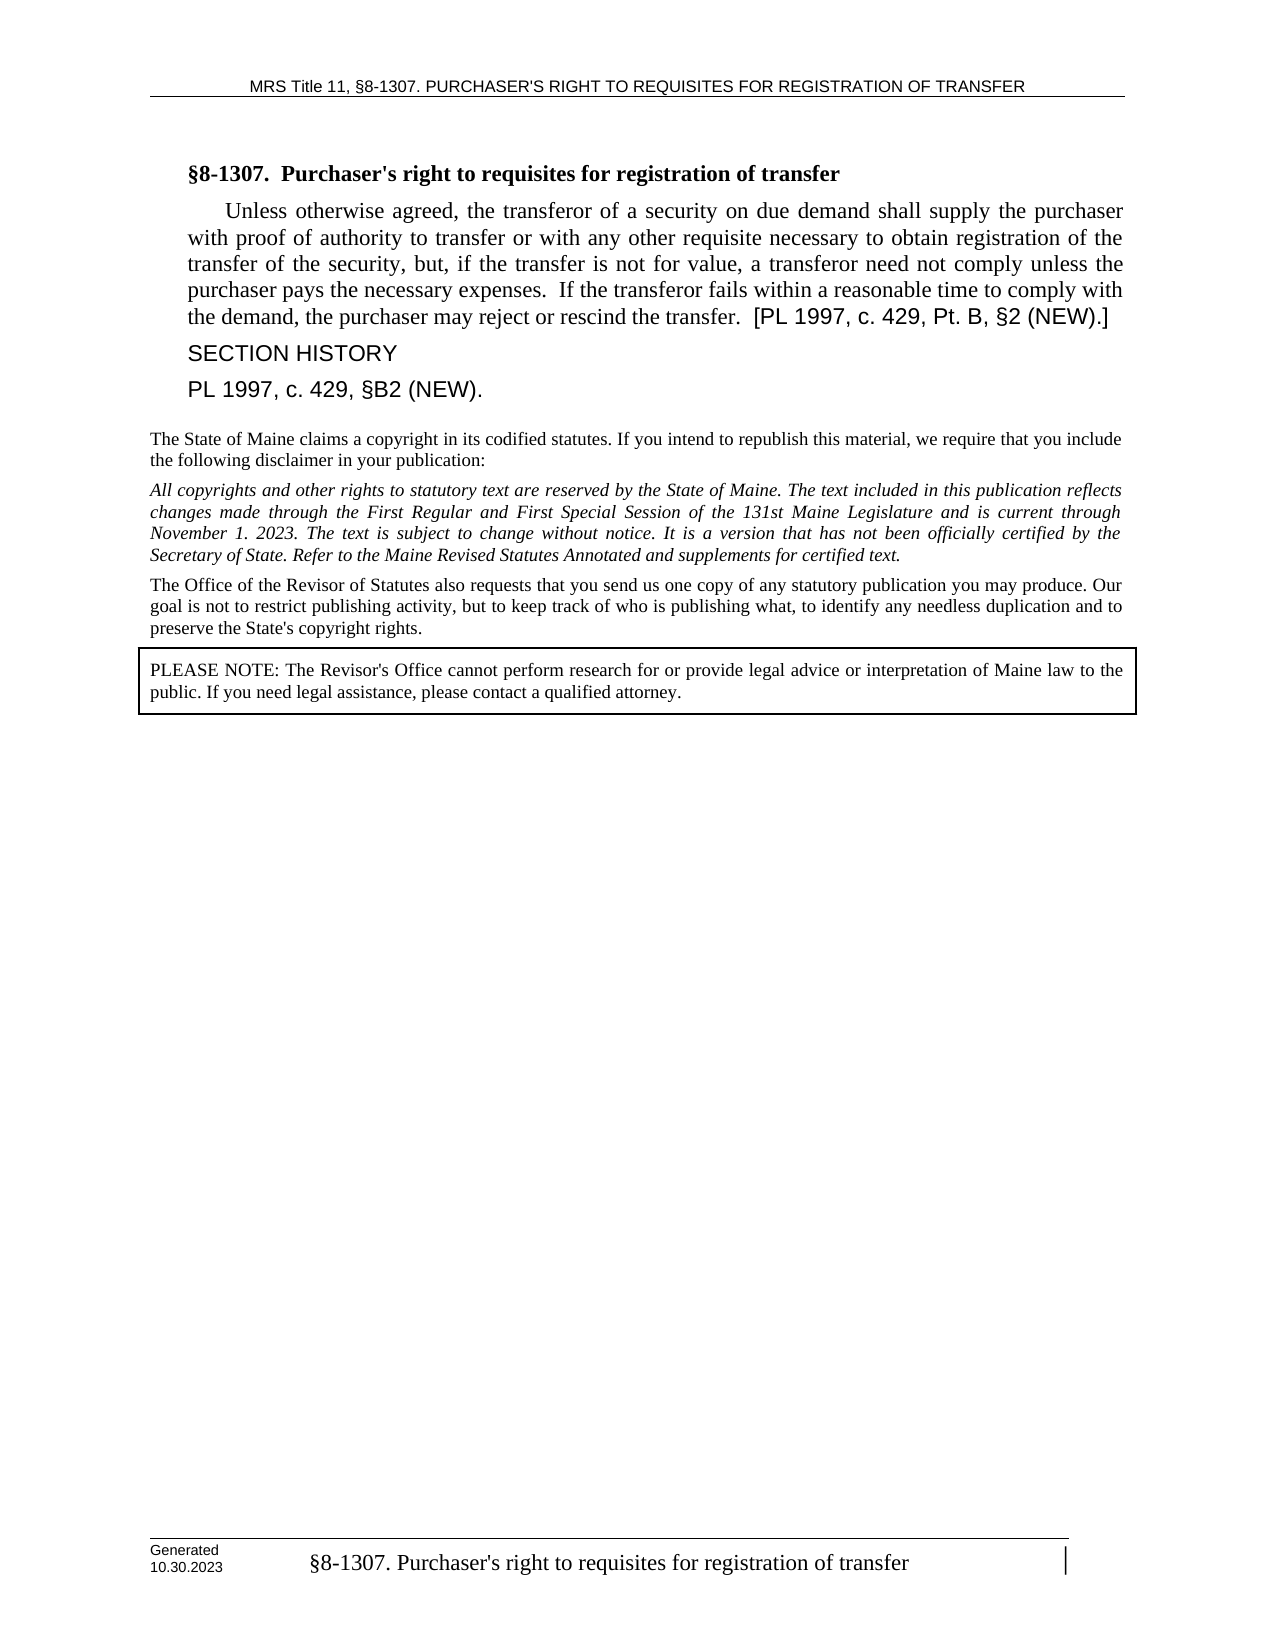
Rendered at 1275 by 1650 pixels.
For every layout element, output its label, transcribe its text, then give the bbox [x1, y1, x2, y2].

text SECTION HISTORY [187, 339, 1125, 366]
text Unless otherwise agreed, the transferor of a security on due demand shall supply the purchaser with proof of authority to transfer or with any other requisite necessary to obtain registration of the transfer of the security, but, if the transfer is not for value, a transferor need not comply unless the purchaser pays the necessary expenses. If the transferor fails within a reasonable time to comply with the demand, the purchaser may reject or rescind the transfer. [PL 1997, c. 429, Pt. B, §2 (NEW).] [187, 197, 1125, 329]
text The State of Maine claims a copyright in its codified statutes. If you intend to republish this material, we require that you include the following disclaimer in your publication: [150, 428, 1125, 471]
text PL 1997, c. 429, §B2 (NEW). [187, 376, 1125, 403]
text §8-1307. Purchaser's right to requisites for registration of transfer [187, 160, 1125, 187]
text The Office of the Revisor of Statutes also requests that you send us one copy of any statutory publication you may produce. Our goal is not to restrict publishing activity, but to keep track of who is publishing what, to identify any needless duplication and to preserve the State's copyright rights. [150, 574, 1125, 638]
text All copyrights and other rights to statutory text are reserved by the State of Maine. The text included in this publication reflects changes made through the First Regular and First Special Session of the 131st Maine Legislature and is current through November 1. 2023 . The text is subject to change without notice. It is a version that has not been officially certified by the Secretary of State. Refer to the Maine Revised Statutes Annotated and supplements for certified text. [150, 479, 1125, 565]
text PLEASE NOTE: The Revisor's Office cannot perform research for or provide legal advice or interpretation of Maine law to the public. If you need legal assistance, please contact a qualified attorney. [140, 649, 1135, 713]
